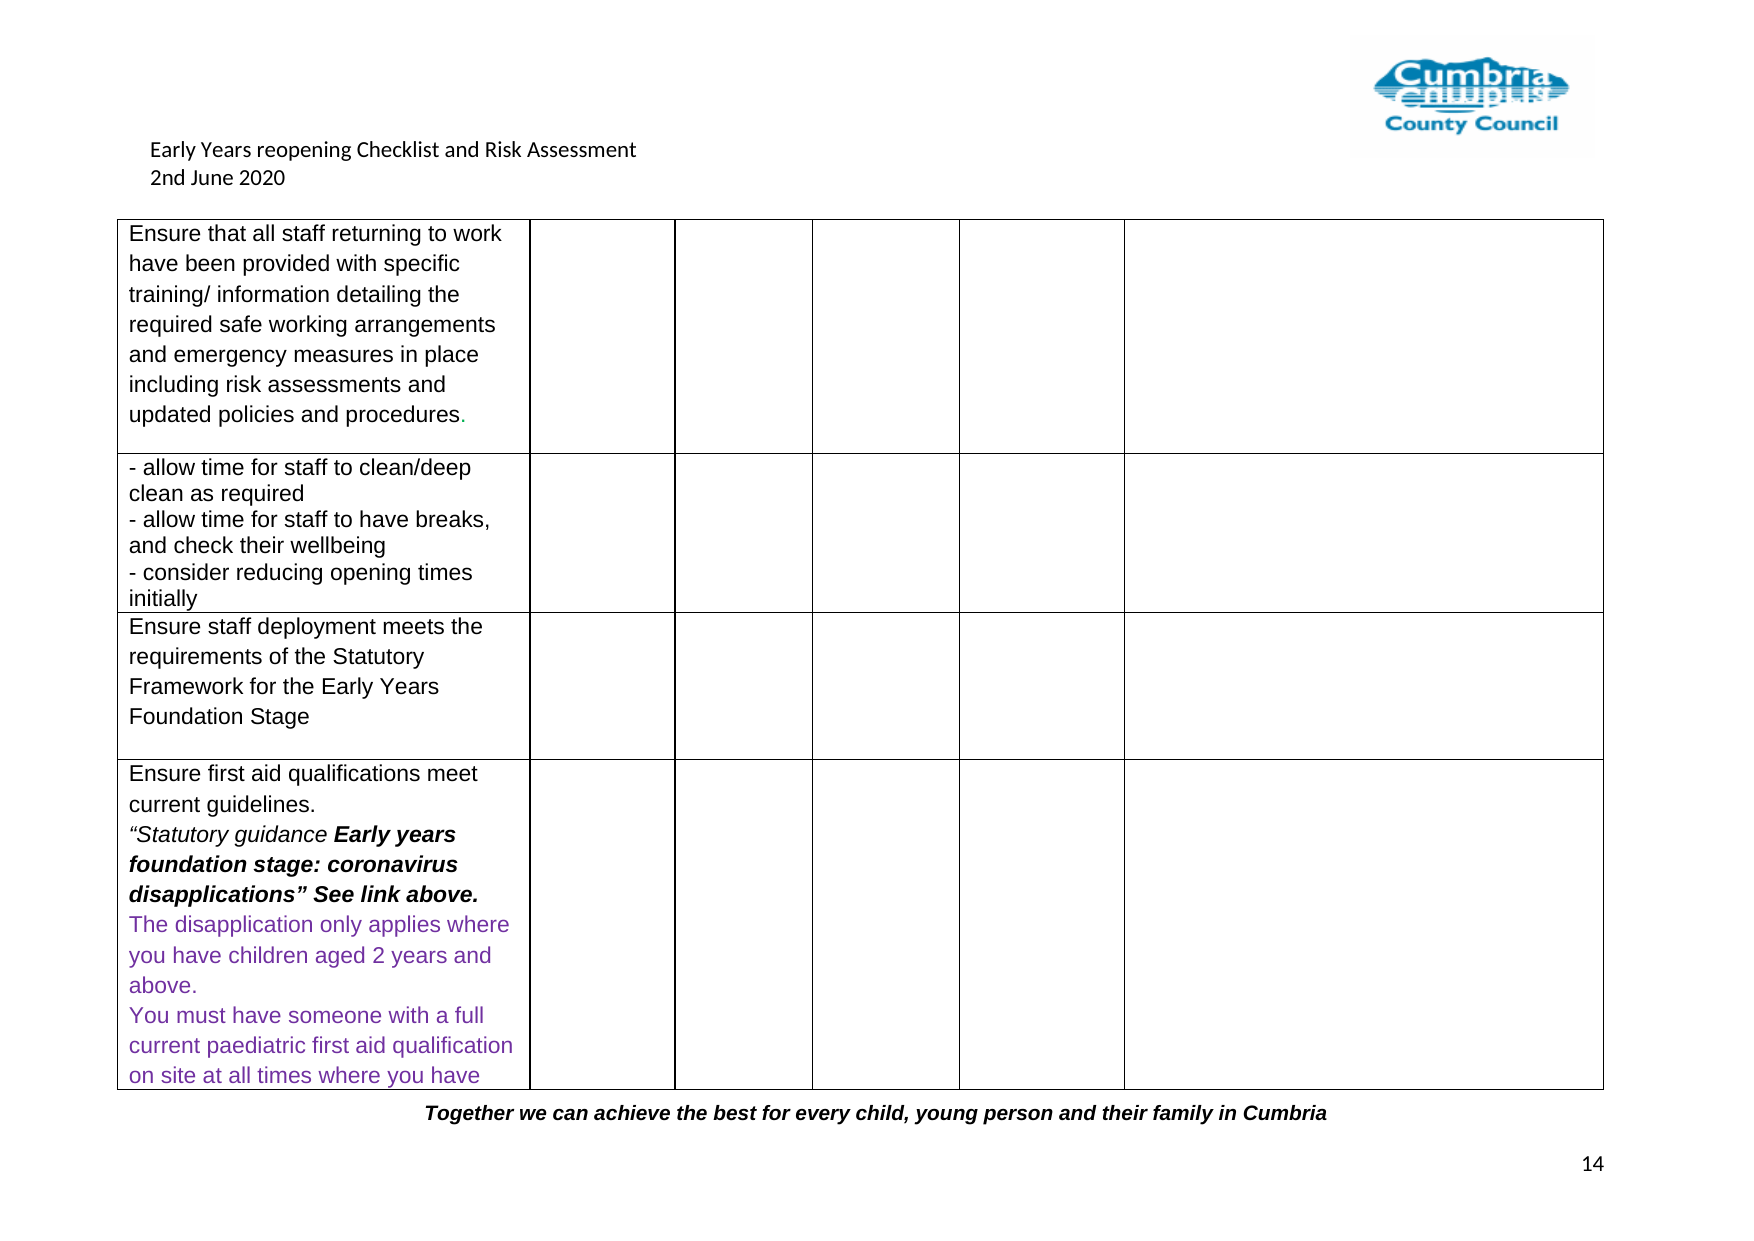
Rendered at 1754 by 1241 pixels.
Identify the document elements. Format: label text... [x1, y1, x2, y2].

table_cell [813, 760, 959, 1089]
table_cell [531, 454, 674, 612]
table_cell [1125, 613, 1603, 759]
table_cell Ensure staff deployment meets the requirements of the Statutory Framework for the Early Years Foundation Stage [118, 613, 529, 759]
table_cell [1125, 220, 1603, 452]
table_cell [531, 220, 674, 452]
table_cell [531, 613, 674, 759]
table_cell [676, 454, 812, 612]
table_cell [676, 613, 812, 759]
table_cell - allow time for staff to clean/deep clean as required - allow time for staff to have breaks, and check their wellbeing - consider reducing opening times initially [118, 454, 529, 612]
table_cell [1125, 454, 1603, 612]
table_cell [813, 454, 959, 612]
table_cell [531, 760, 674, 1089]
table_cell [960, 220, 1124, 452]
table_cell [676, 220, 812, 452]
table_cell Ensure that all staff returning to work have been provided with specific training/ information detailing the required safe working arrangements and emergency measures in place including risk assessments and updated policies and procedures. [118, 220, 529, 452]
table_cell [960, 454, 1124, 612]
table_cell [960, 613, 1124, 759]
table_cell [960, 760, 1124, 1089]
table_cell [118, 760, 529, 1089]
table_cell [813, 220, 959, 452]
table_cell [676, 760, 812, 1089]
table_cell [1125, 760, 1603, 1089]
table_cell [813, 613, 959, 759]
